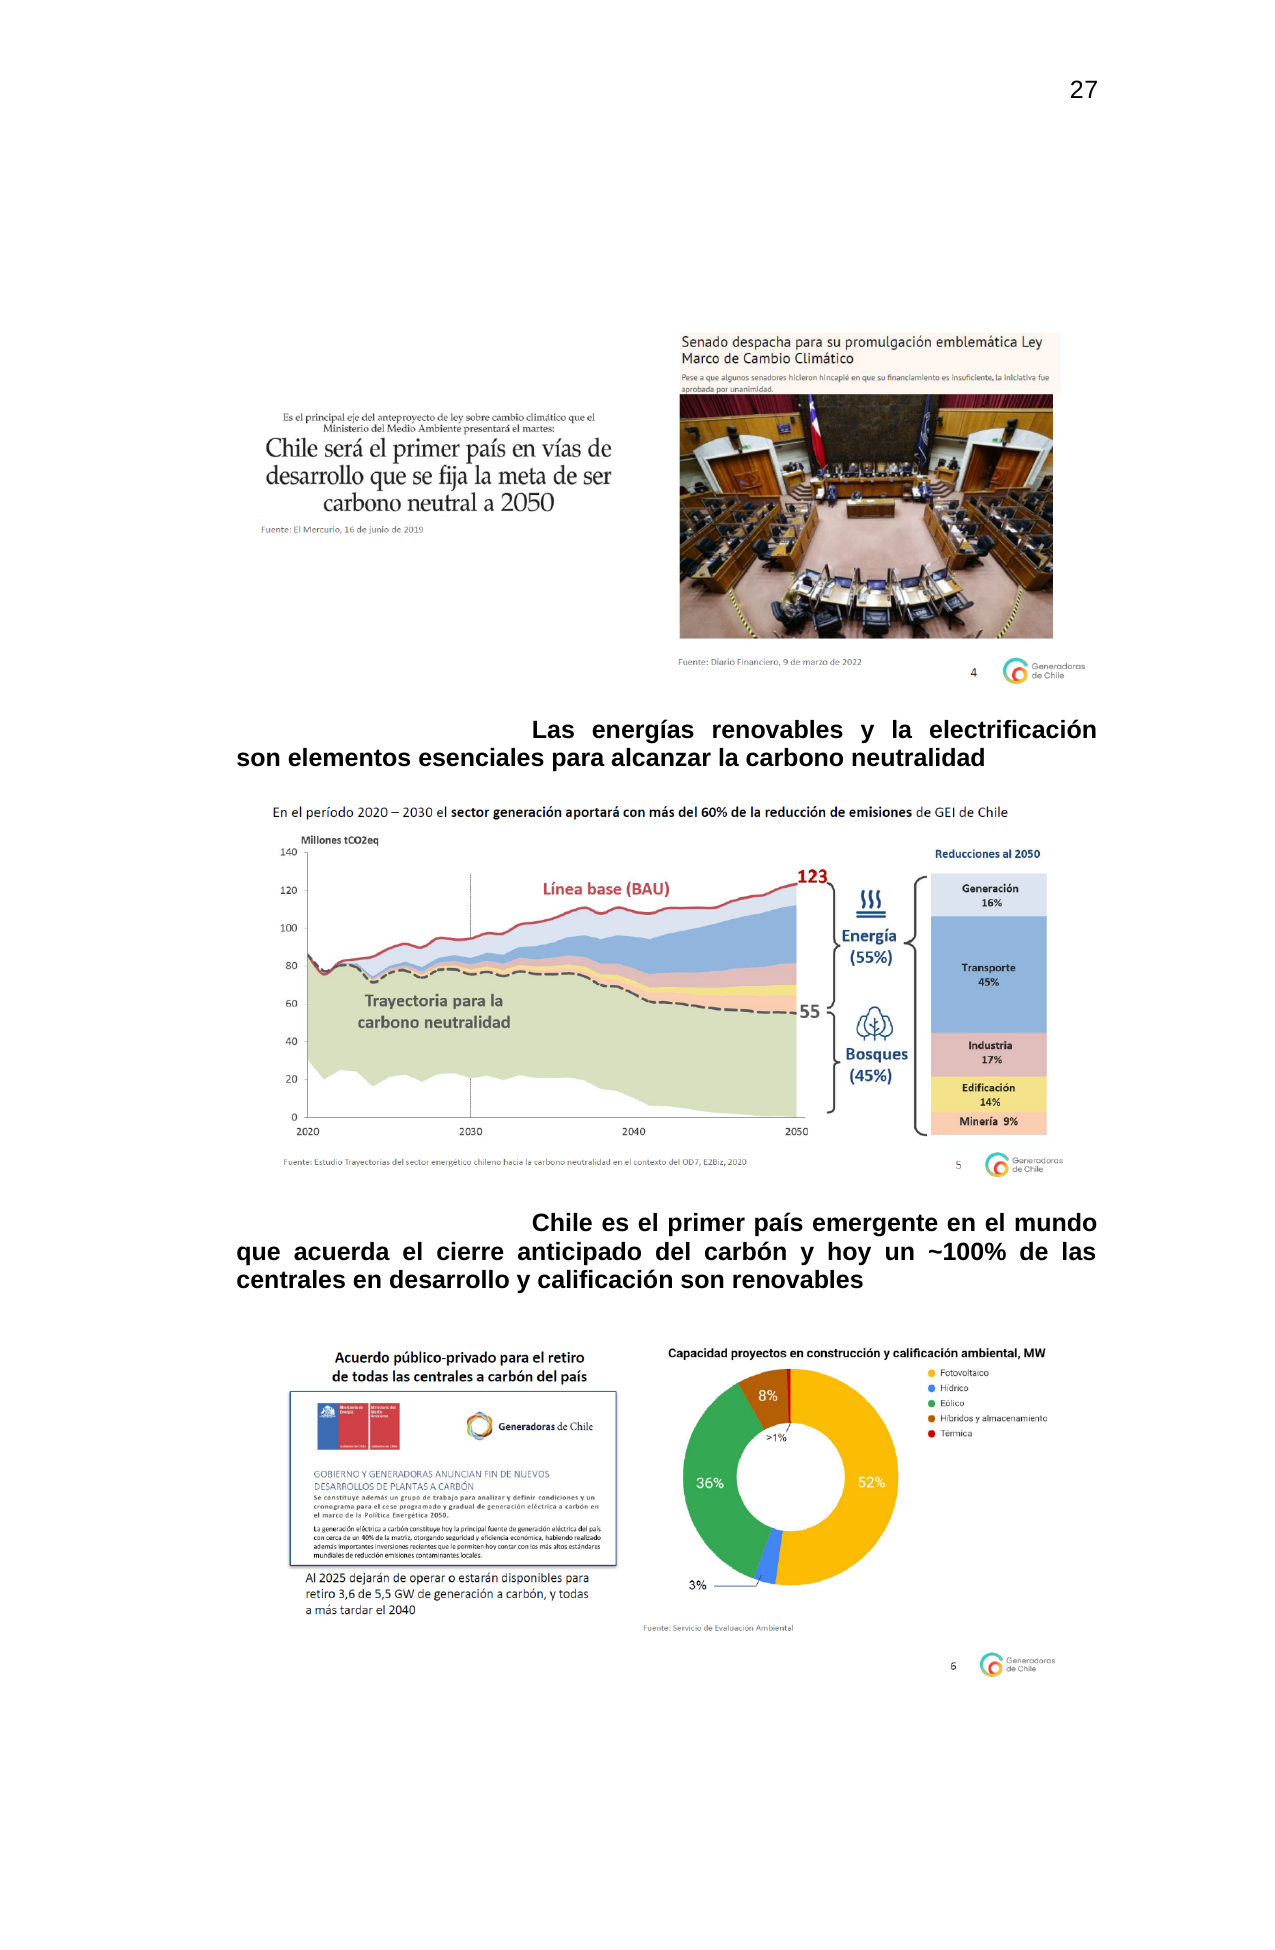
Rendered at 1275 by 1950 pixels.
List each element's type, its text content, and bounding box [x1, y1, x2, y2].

text Las energías renovables y la electrificación son elementos esenciales para alcanzar la carbono neutralidad [236, 715, 1098, 772]
picture [243, 295, 1091, 686]
text Chile es el primer país emergente en el mundo que acuerda el cierre anticipado del carbón y hoy un ~100% de las centrales en desarrollo y calificación son renovables [236, 1208, 1098, 1294]
picture [277, 1322, 1057, 1684]
picture [261, 801, 1073, 1179]
